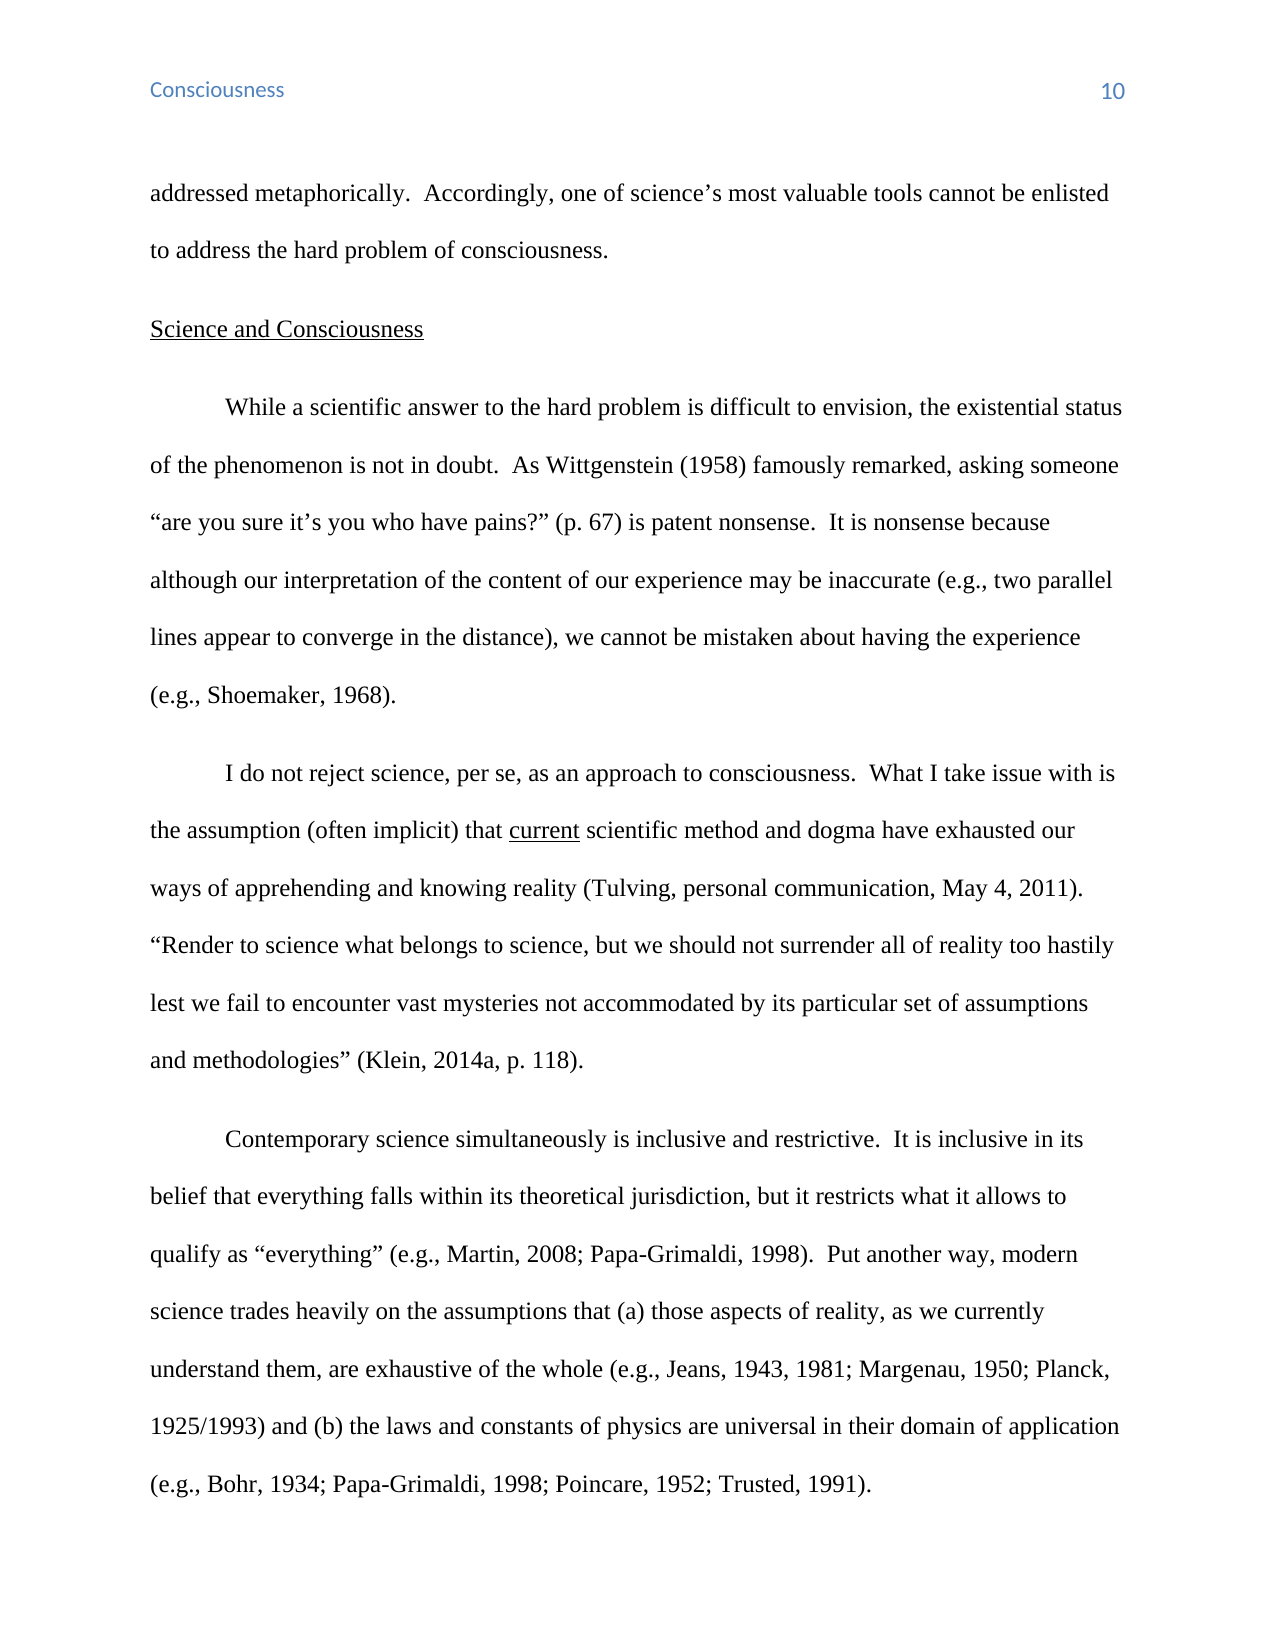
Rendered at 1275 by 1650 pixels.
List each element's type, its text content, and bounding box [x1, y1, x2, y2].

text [150, 178, 1125, 264]
text Science and Consciousness [150, 314, 1125, 343]
text Contemporary science simultaneously is inclusive and restrictive. It is inclusive in its belief that everything falls within its theoretical jurisdiction, but it restricts what it allows to qualify as “everything” (e.g., Martin, 2008; Papa-Grimaldi, 1998). Put another way, modern science trades heavily on the assumptions that (a) those aspects of reality, as we currently understand them, are exhaustive of the whole (e.g., Jeans, 1943, 1981; Margenau, 1950; Planck, 1925/1993) and (b) the laws and constants of physics are universal in their domain of application (e.g., Bohr, 1934; Papa-Grimaldi, 1998; Poincare, 1952; Trusted, 1991). [150, 1124, 1125, 1498]
text I do not reject science, per se, as an approach to consciousness. What I take issue with is the assumption (often implicit) that current scientific method and dogma have exhausted our ways of apprehending and knowing reality (Tulving, personal communication, May 4, 2011). “Render to science what belongs to science, but we should not surrender all of reality too hastily lest we fail to encounter vast mysteries not accommodated by its particular set of assumptions and methodologies” (Klein, 2014a, p. 118). [150, 758, 1125, 1074]
text While a scientific answer to the hard problem is difficult to envision, the existential status of the phenomenon is not in doubt. As Wittgenstein (1958) famously remarked, asking someone “are you sure it’s you who have pains?” (p. 67) is patent nonsense. It is nonsense because although our interpretation of the content of our experience may be inaccurate (e.g., two parallel lines appear to converge in the distance), we cannot be mistaken about having the experience (e.g., Shoemaker, 1968). [150, 392, 1125, 708]
